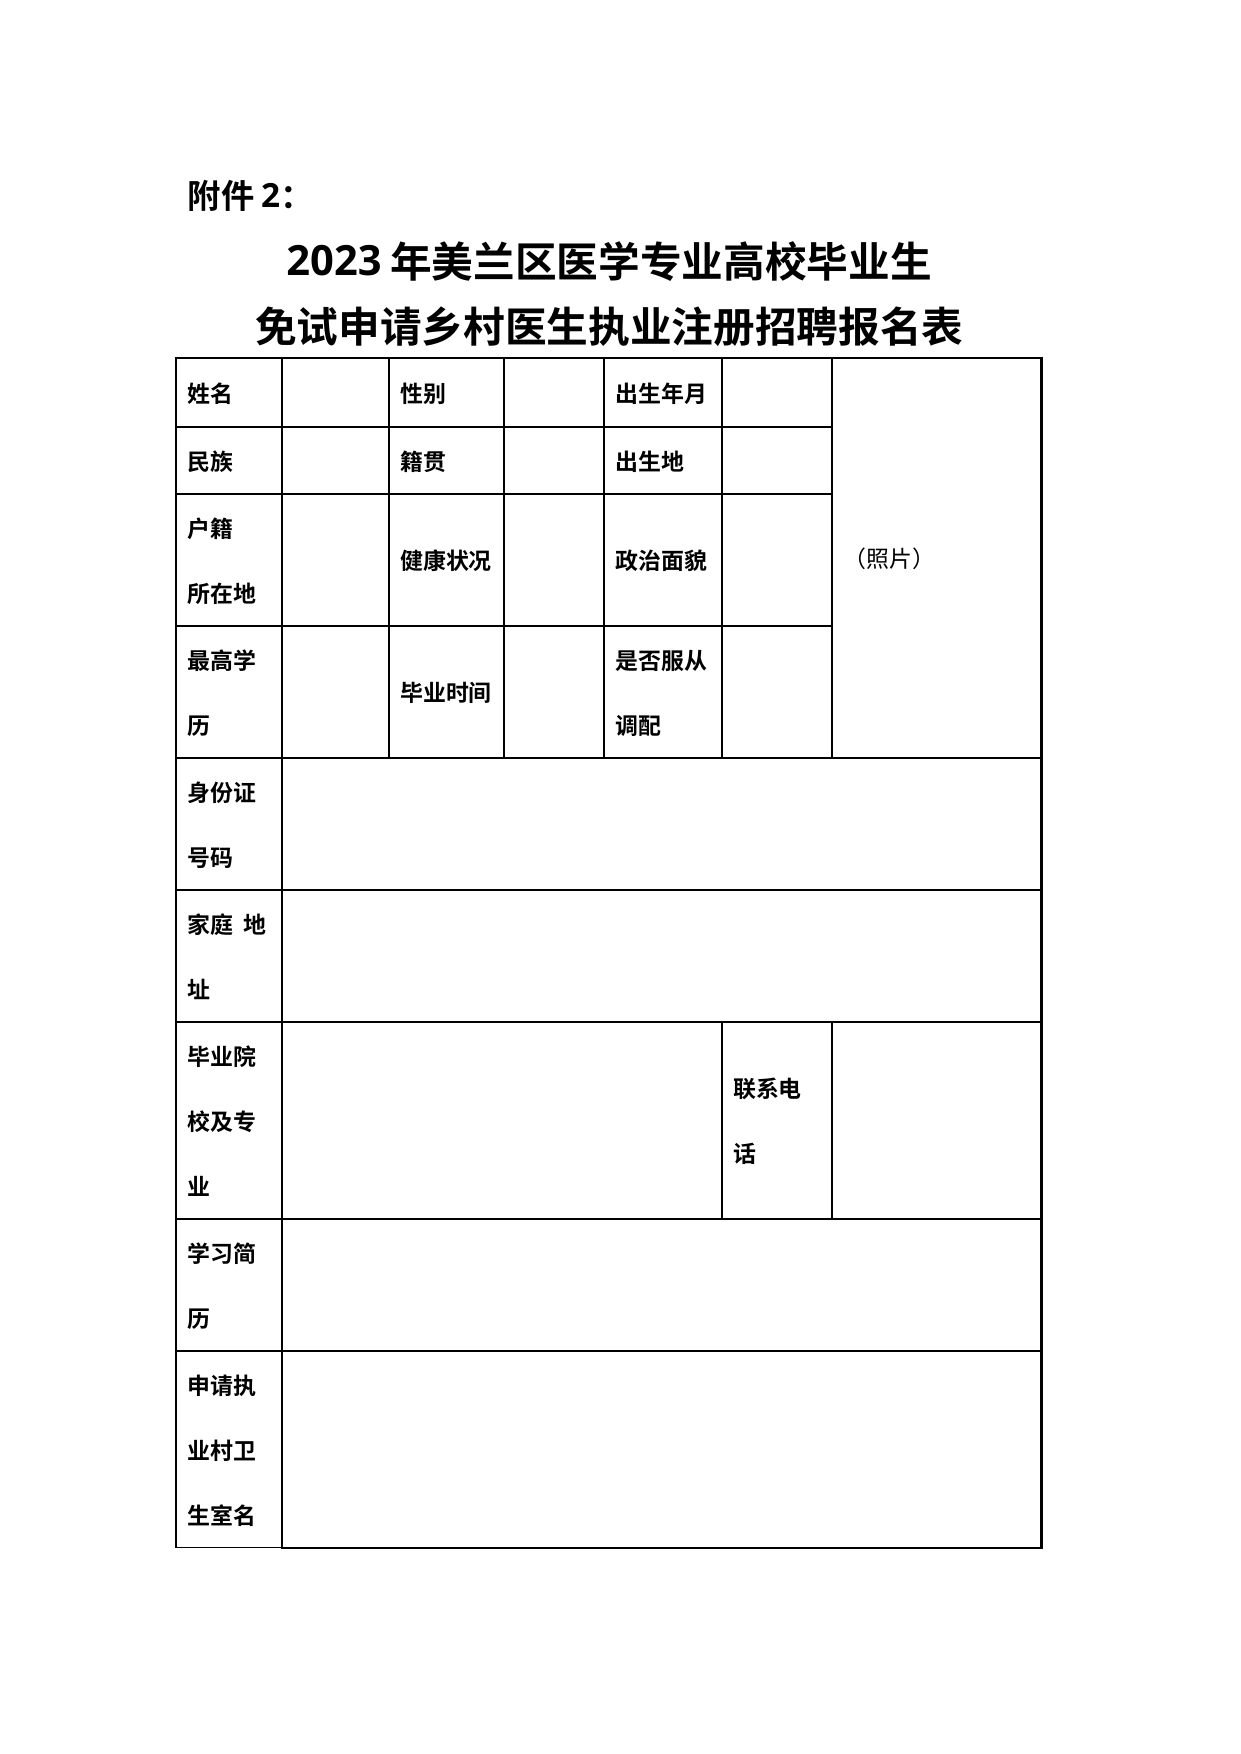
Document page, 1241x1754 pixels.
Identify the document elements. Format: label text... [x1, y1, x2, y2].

table_cell [723, 495, 831, 625]
table_cell 联系电话 [723, 1023, 831, 1218]
table_cell [283, 891, 1040, 1021]
table_cell [505, 495, 603, 625]
table_cell 申请执业村卫生室名称 [177, 1352, 281, 1547]
table_cell 学习简历 [177, 1220, 281, 1350]
table_cell 出生地 [605, 428, 721, 493]
table_cell 健康状况 [390, 495, 503, 625]
table_cell 家庭 地址 [177, 891, 281, 1021]
table_cell 姓名 [177, 359, 281, 426]
table_cell [283, 495, 388, 625]
table_header 附件2： 2023年美兰区医学专业高校毕业生 免试申请乡村医生执业注册招聘报名表 [176, 162, 1041, 357]
table_cell [283, 1023, 721, 1218]
table_cell （照片） [833, 359, 1040, 757]
table_cell [283, 359, 388, 426]
table_cell 最高学历 [177, 627, 281, 757]
table_cell [505, 359, 603, 426]
table_cell [723, 359, 831, 426]
table_cell 毕业院校及专业 [177, 1023, 281, 1218]
table_cell [723, 627, 831, 757]
table_cell 民族 [177, 428, 281, 493]
table_cell 出生年月 [605, 359, 721, 426]
table_cell 户籍 所在地 [177, 495, 281, 625]
table_cell [283, 627, 388, 757]
table_cell 是否服从调配 [605, 627, 721, 757]
table_cell 性别 [390, 359, 503, 426]
table_cell 毕业时间 [390, 627, 503, 757]
table_cell 籍贯 [390, 428, 503, 493]
table_cell [833, 1023, 1040, 1218]
table_cell [505, 428, 603, 493]
table_cell 政治面貌 [605, 495, 721, 625]
table_cell [283, 428, 388, 493]
table_cell [283, 759, 1040, 889]
table_cell [723, 428, 831, 493]
table_cell [283, 1220, 1040, 1350]
table_cell 身份证 号码 [177, 759, 281, 889]
table_cell [505, 627, 603, 757]
table_cell [283, 1352, 1040, 1547]
